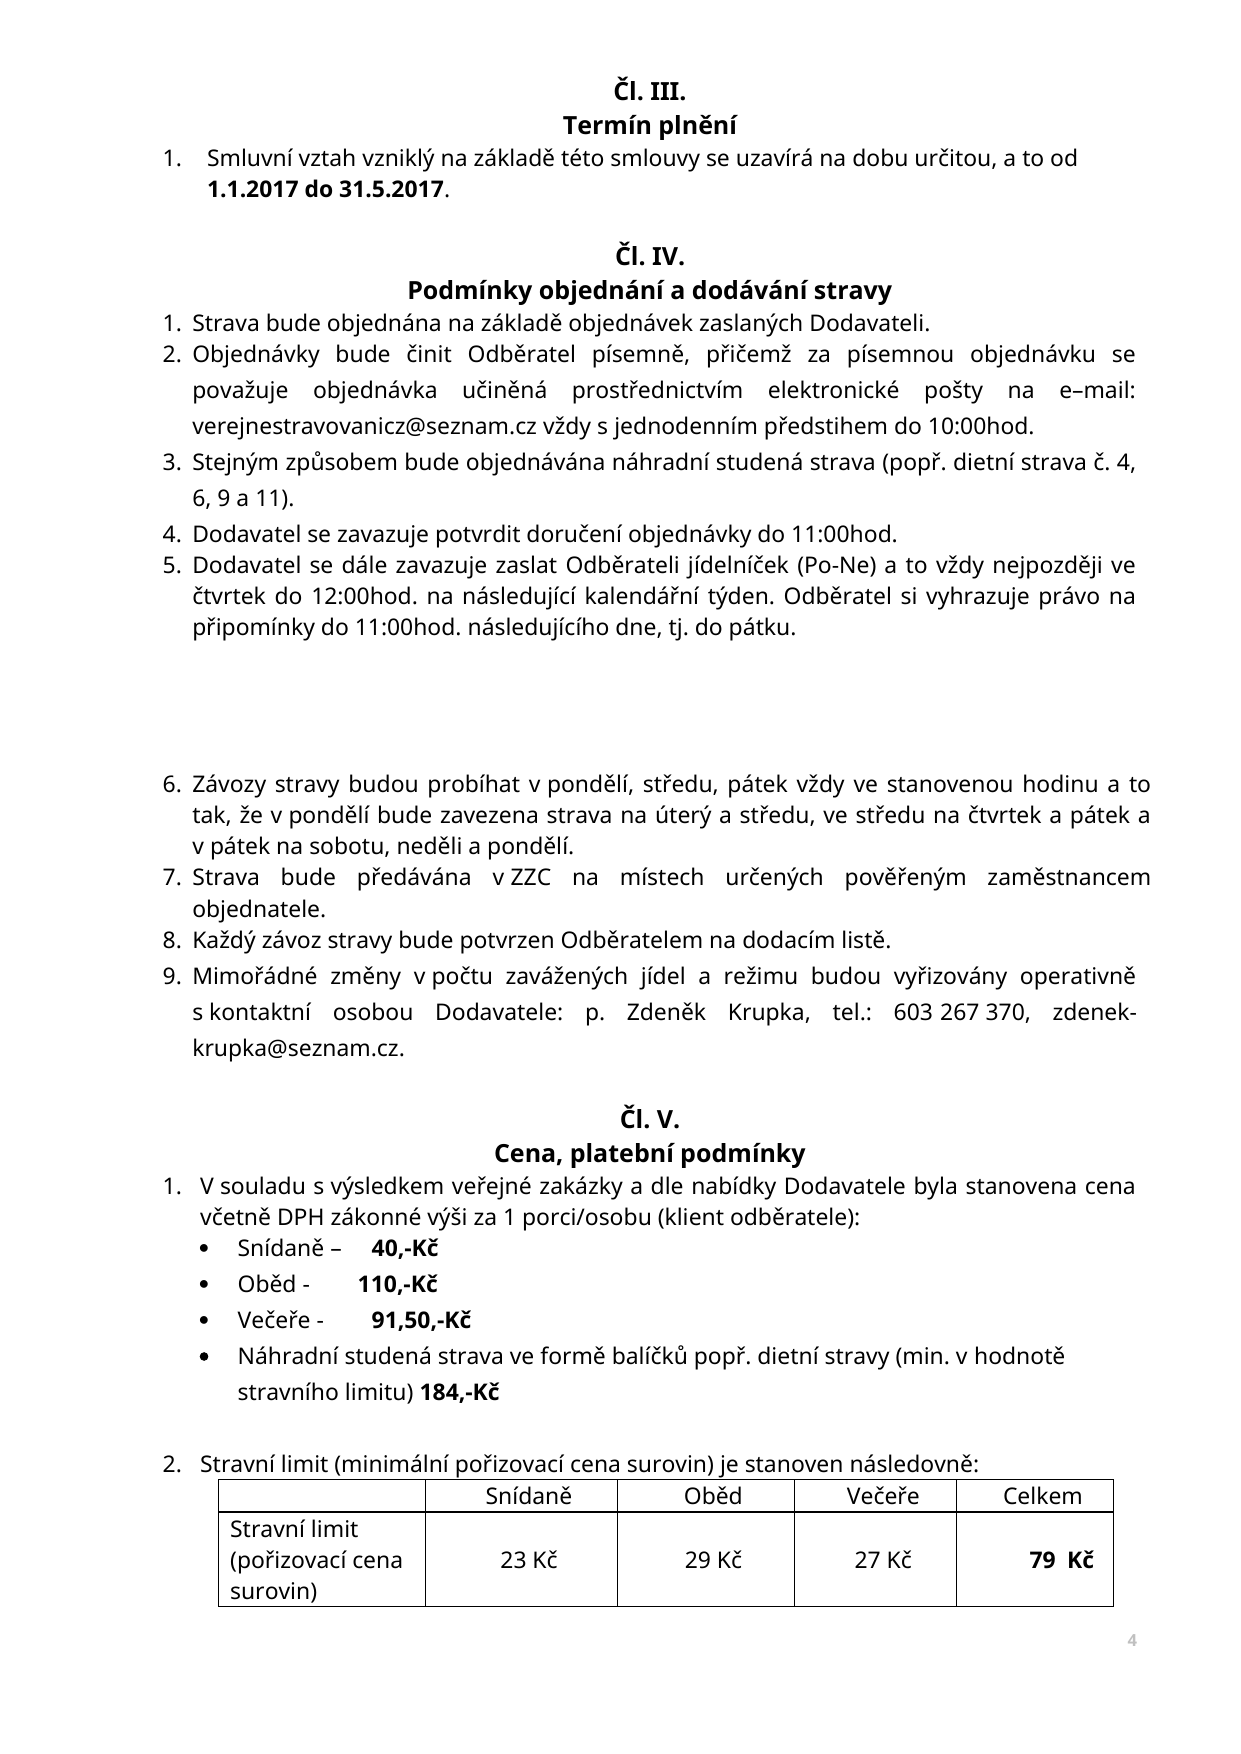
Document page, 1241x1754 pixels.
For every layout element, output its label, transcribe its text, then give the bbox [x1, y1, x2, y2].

text Termín plnění [162, 108, 1137, 142]
table_header Oběd [618, 1480, 794, 1511]
list Večeře - 91,50,-Kč [200, 1304, 1183, 1335]
table_cell Kč [957, 1513, 1113, 1606]
list Dodavatel se zavazuje potvrdit doručení objednávky do 11:00hod. [162, 518, 1137, 549]
table_cell 27 Kč [795, 1513, 956, 1606]
table_cell 29 Kč [618, 1513, 794, 1606]
list Závozy stravy budou probíhat v pondělí, středu, pátek vždy ve stanovenou hodinu a to tak, že v pondělí bude zavezena strava na úterý a středu, ve středu na čtvrtek a pátek a v pátek na sobotu, neděli a pondělí. [162, 768, 1152, 861]
list Dodavatel se dále zavazuje zaslat Odběrateli jídelníček (Po-Ne) a to vždy nejpozději ve čtvrtek do 12:00hod. na následující kalendářní týden. Odběratel si vyhrazuje právo na připomínky do 11:00hod. následujícího dne, tj. do pátku. [162, 549, 1137, 643]
list Mimořádné změny v počtu zavážených jídel a režimu budou vyřizovány operativně s kontaktní osobou Dodavatele: p. Zdeněk Krupka, tel.: 603 267 370, zdenek-krupka@seznam.cz. [162, 960, 1137, 1063]
list Strava bude objednána na základě objednávek zaslaných Dodavateli. [162, 307, 1137, 338]
text Čl. III. [162, 74, 1137, 108]
list Strava bude předávána v ZZC na místech určených pověřeným zaměstnancem objednatele. [162, 861, 1152, 924]
text Čl. V. [162, 1102, 1137, 1136]
list Každý závoz stravy bude potvrzen Odběratelem na dodacím listě. [162, 924, 1137, 955]
list Náhradní studená strava ve formě balíčků popř. dietní stravy (min. v hodnotě stravního limitu) 184,-Kč [200, 1340, 1137, 1407]
table_cell 23 Kč [426, 1513, 617, 1606]
text Cena, platební podmínky [162, 1136, 1137, 1170]
list Oběd - 110,-Kč [200, 1268, 1168, 1299]
table_header Večeře [795, 1480, 956, 1511]
table_header Snídaně [426, 1480, 617, 1511]
text Čl. IV. [162, 238, 1137, 273]
list Stejným způsobem bude objednávána náhradní studená strava (popř. dietní strava č. 4, 6, 9 a 11). [162, 446, 1137, 513]
list Stravní limit (minimální pořizovací cena surovin) je stanoven následovně: [162, 1448, 1152, 1479]
list Snídaně – 40,-Kč [200, 1232, 1183, 1263]
list Smluvní vztah vzniklý na základě této smlouvy se uzavírá na dobu určitou, a to od 1.1.2017 do 31.5.2017. [162, 142, 1137, 204]
table_cell Stravní limit (pořizovací cena surovin) [219, 1513, 425, 1606]
list V souladu s výsledkem veřejné zakázky a dle nabídky Dodavatele byla stanovena cena včetně DPH zákonné výši za 1 porci/osobu (klient odběratele): [162, 1170, 1137, 1232]
text Podmínky objednání a dodávání stravy [162, 273, 1137, 307]
table_header [219, 1480, 425, 1511]
list Objednávky bude činit Odběratel písemně, přičemž za písemnou objednávku se považuje objednávka učiněná prostřednictvím elektronické pošty na e–mail: verejnestravovanicz@seznam.cz vždy s jednodenním předstihem do 10:00hod. [162, 338, 1137, 441]
table_header Celkem [957, 1480, 1113, 1511]
